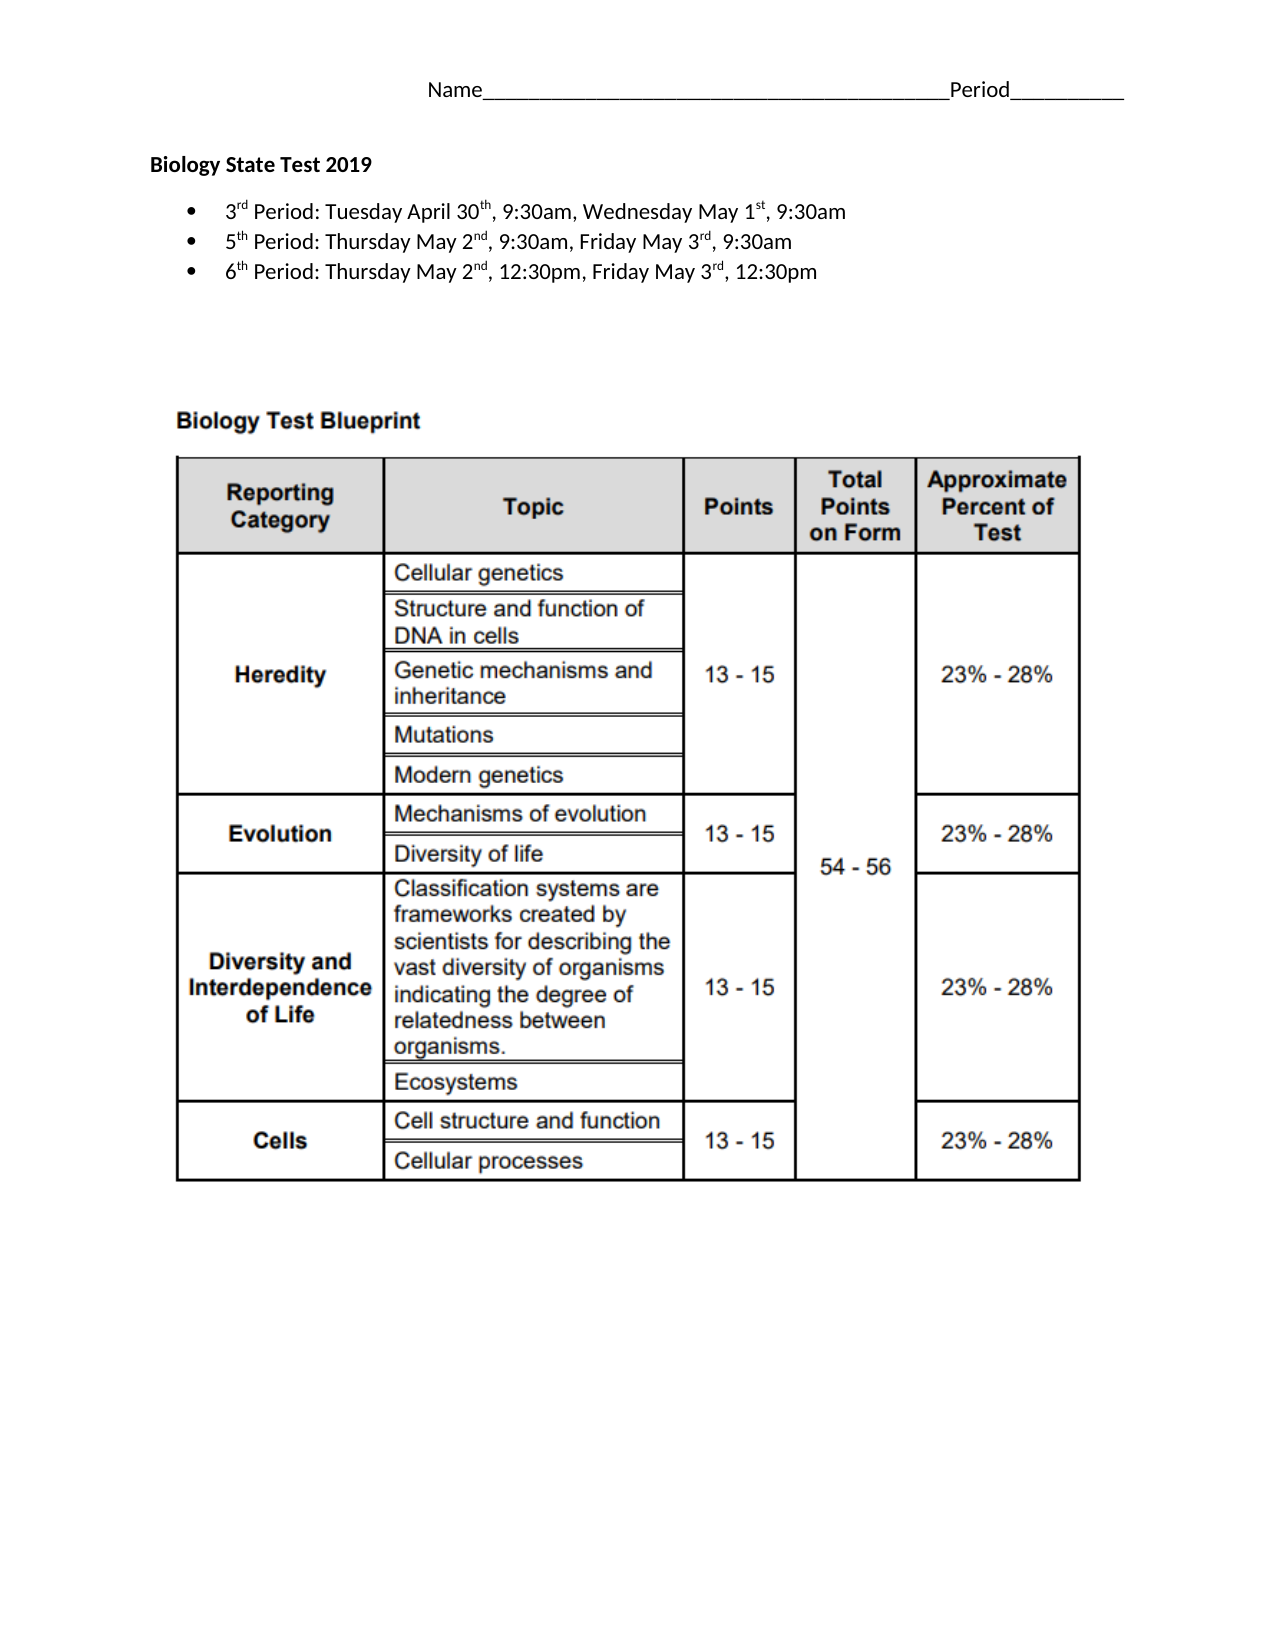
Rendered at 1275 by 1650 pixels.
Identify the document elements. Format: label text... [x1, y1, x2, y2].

text Biology State Test 2019 [150, 150, 1125, 178]
picture [124, 389, 1125, 1221]
list 6th Period: Thursday May 2nd, 12:30pm, Friday May 3rd, 12:30pm [187, 257, 1125, 285]
list 5th Period: Thursday May 2nd, 9:30am, Friday May 3rd, 9:30am [187, 227, 1125, 255]
list 3rd Period: Tuesday April 30th, 9:30am, Wednesday May 1st, 9:30am [187, 197, 1125, 225]
